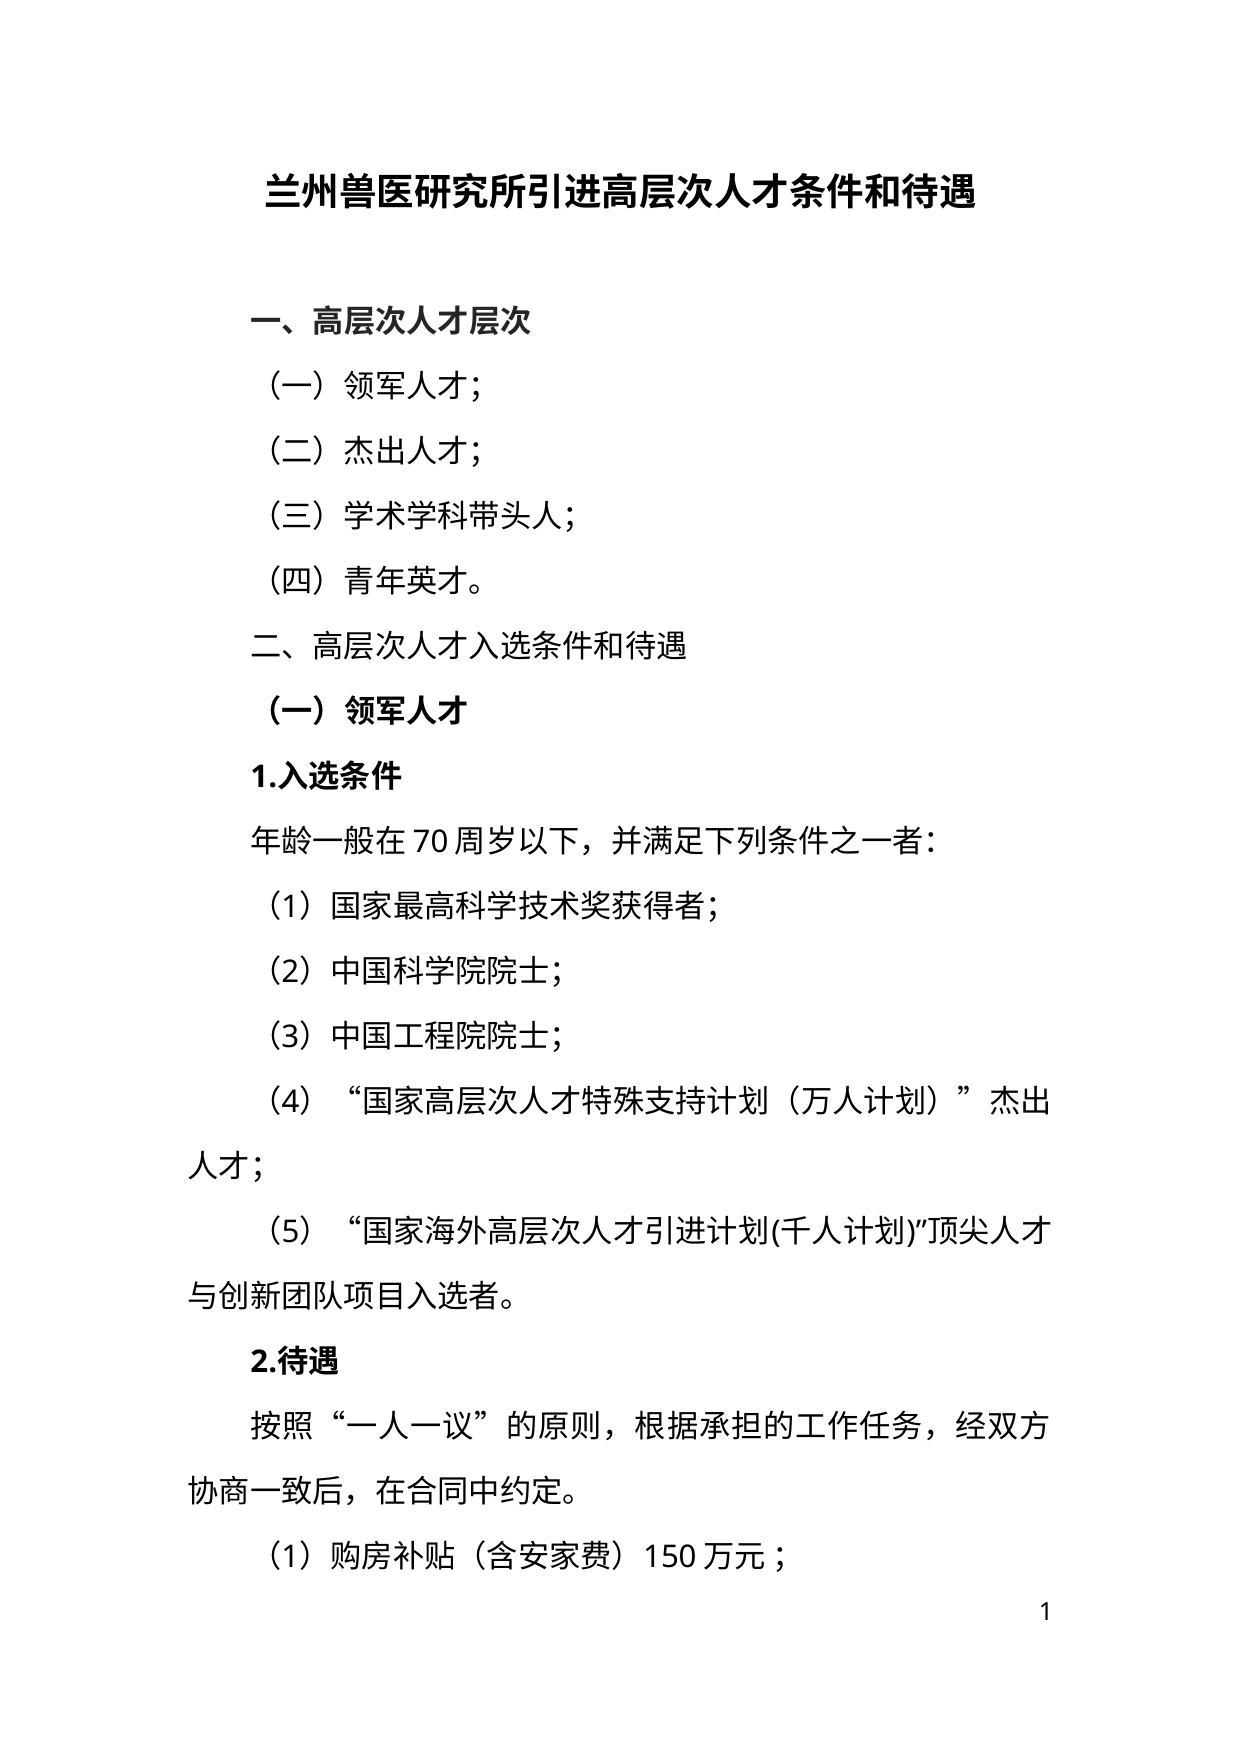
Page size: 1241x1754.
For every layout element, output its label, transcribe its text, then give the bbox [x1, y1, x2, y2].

text 兰州兽医研究所引进高层次人才条件和待遇 [187, 157, 1053, 222]
text （三）学术学科带头人； [187, 482, 1053, 547]
text （5）“国家海外高层次人才引进计划(千人计划)”顶尖人才与创新团队项目入选者。 [187, 1197, 1053, 1327]
text （四）青年英才。 [187, 547, 1053, 612]
text 年龄一般在70周岁以下，并满足下列条件之一者： [187, 807, 1053, 872]
text 2.待遇 [187, 1327, 1053, 1392]
text （二）杰出人才； [187, 417, 1053, 482]
text （一）领军人才 [187, 677, 1053, 742]
text （1）国家最高科学技术奖获得者； [187, 872, 1053, 937]
text （一）领军人才； [187, 352, 1053, 417]
text 二、高层次人才入选条件和待遇 [187, 612, 1053, 677]
text （1）购房补贴（含安家费）150万元 ； [187, 1522, 1053, 1587]
text 按照“一人一议”的原则，根据承担的工作任务，经双方协商一致后，在合同中约定。 [187, 1392, 1053, 1522]
text 一、高层次人才层次 [187, 287, 1053, 352]
text 1.入选条件 [187, 742, 1053, 807]
text （2）中国科学院院士； [187, 937, 1053, 1002]
text （4）“国家高层次人才特殊支持计划（万人计划）”杰出人才； [187, 1067, 1053, 1197]
text （3）中国工程院院士； [187, 1002, 1053, 1067]
